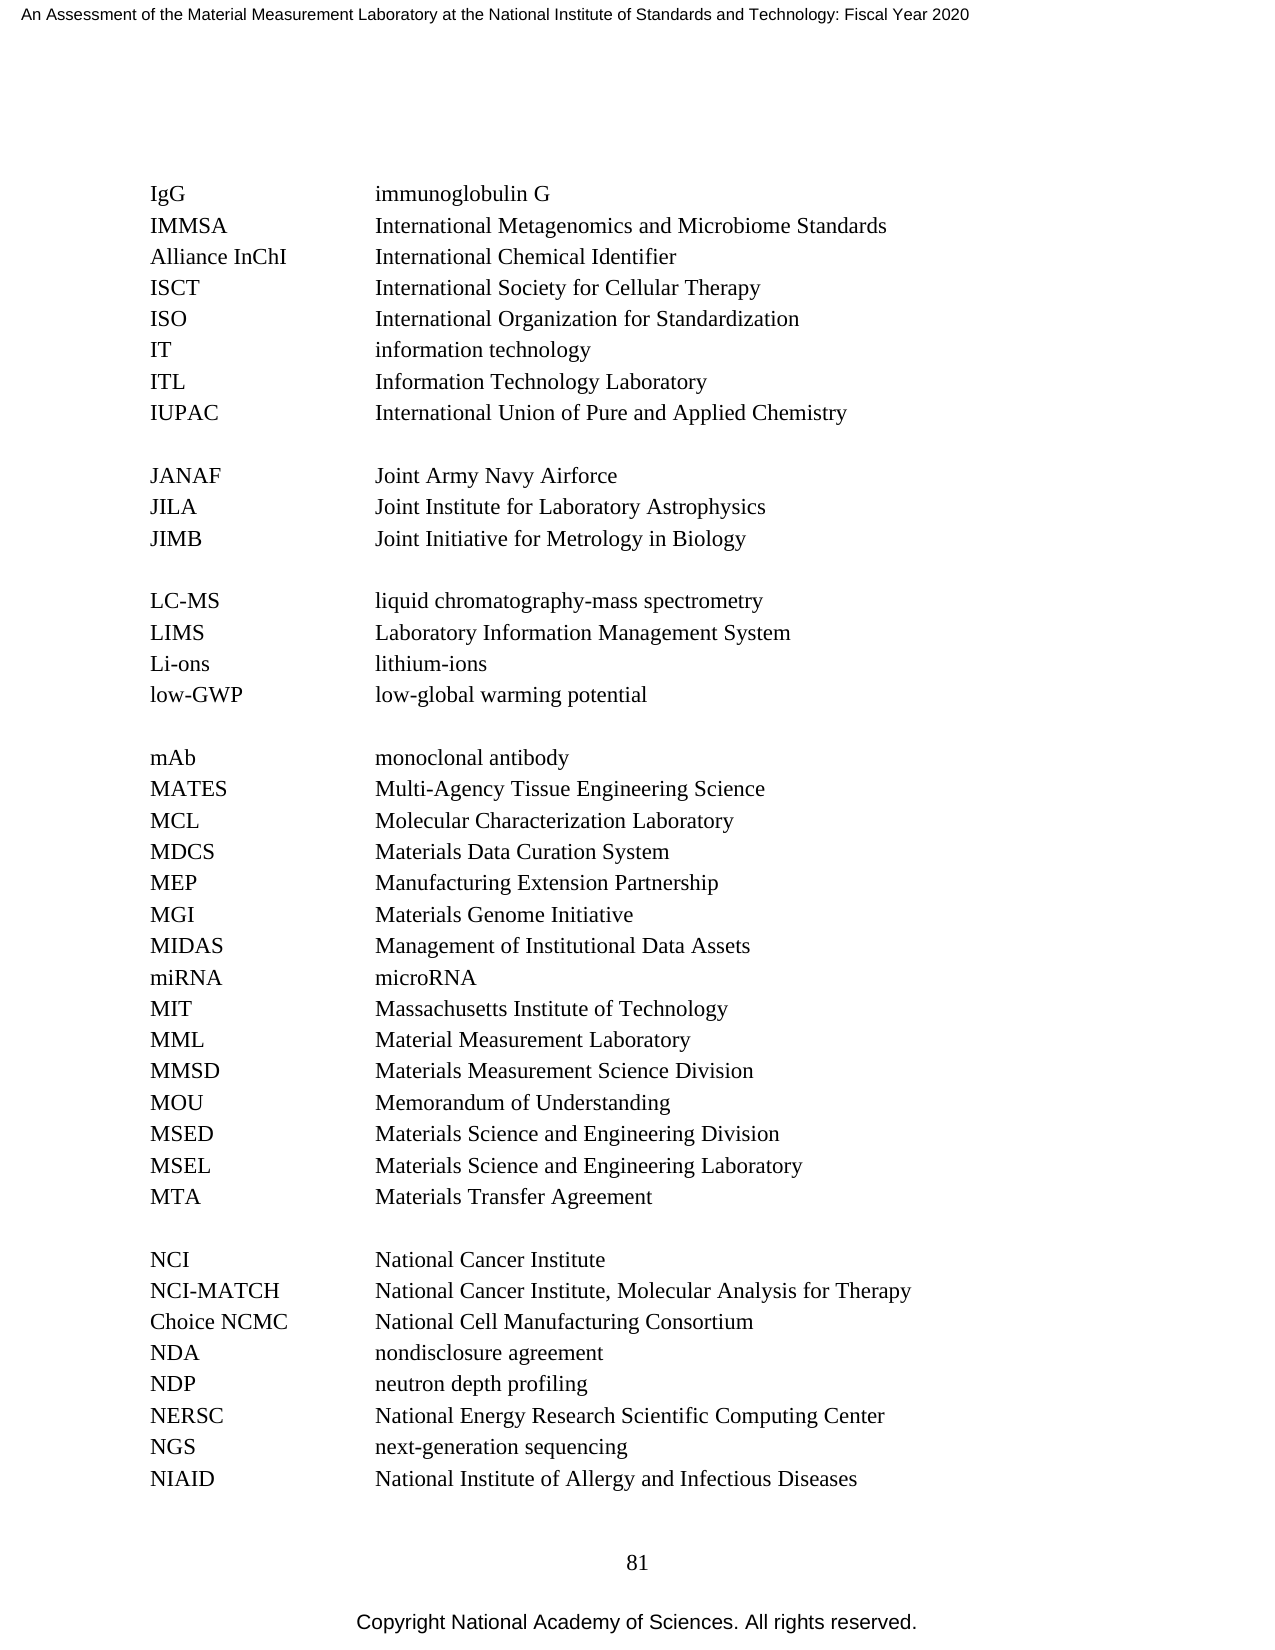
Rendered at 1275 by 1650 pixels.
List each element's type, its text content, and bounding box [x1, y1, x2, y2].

text JIMB Joint Initiative for Metrology in Biology [150, 524, 1210, 551]
text MEP Manufacturing Extension Partnership [150, 869, 1210, 896]
text MGI Materials Genome Initiative [150, 901, 1210, 927]
text MSEL Materials Science and Engineering Laboratory [150, 1152, 1210, 1178]
text IT information technology [150, 337, 1210, 363]
text MOU Memorandum of Understanding [150, 1089, 1210, 1115]
text NDA nondisclosure agreement [150, 1339, 1210, 1366]
text MML Material Measurement Laboratory [150, 1026, 1210, 1053]
text JILA Joint Institute for Laboratory Astrophysics [150, 493, 1210, 520]
text MMSD Materials Measurement Science Division [150, 1058, 1210, 1084]
text MSED Materials Science and Engineering Division [150, 1120, 1210, 1147]
text MDCS Materials Data Curation System [150, 838, 1210, 864]
text JANAF Joint Army Navy Airforce [150, 462, 1210, 488]
text MIDAS Management of Institutional Data Assets [150, 932, 1210, 959]
text NCI National Cancer Institute [150, 1246, 1210, 1272]
text ITL Information Technology Laboratory [150, 368, 1210, 394]
text IUPAC International Union of Pure and Applied Chemistry [150, 399, 1210, 426]
text miRNA microRNA [150, 964, 1210, 990]
text Li-ons lithium-ions [150, 650, 1210, 676]
text LC-MS liquid chromatography-mass spectrometry [150, 587, 1210, 614]
text NDP neutron depth profiling [150, 1371, 1210, 1397]
text IMMSA International Metagenomics and Microbiome Standards Alliance InChI International Chemical Identifier [150, 212, 970, 269]
text MIT Massachusetts Institute of Technology [150, 995, 1210, 1021]
text NGS next-generation sequencing [150, 1433, 1210, 1460]
text MTA Materials Transfer Agreement [150, 1183, 1210, 1209]
text ISCT International Society for Cellular Therapy [150, 274, 1210, 300]
text mAb monoclonal antibody [150, 744, 1210, 771]
text NIAID National Institute of Allergy and Infectious Diseases [150, 1465, 1210, 1491]
text low-GWP low-global warming potential [150, 681, 1210, 708]
text MCL Molecular Characterization Laboratory [150, 807, 1210, 833]
text NCI-MATCH National Cancer Institute, Molecular Analysis for Therapy Choice NCMC National Cell Manufacturing Consortium [150, 1277, 982, 1334]
text ISO International Organization for Standardization [150, 305, 1210, 332]
text MATES Multi-Agency Tissue Engineering Science [150, 776, 1210, 802]
text LIMS Laboratory Information Management System [150, 619, 1210, 645]
text IgG immunoglobulin G [150, 180, 1210, 207]
text NERSC National Energy Research Scientific Computing Center [150, 1402, 1210, 1428]
